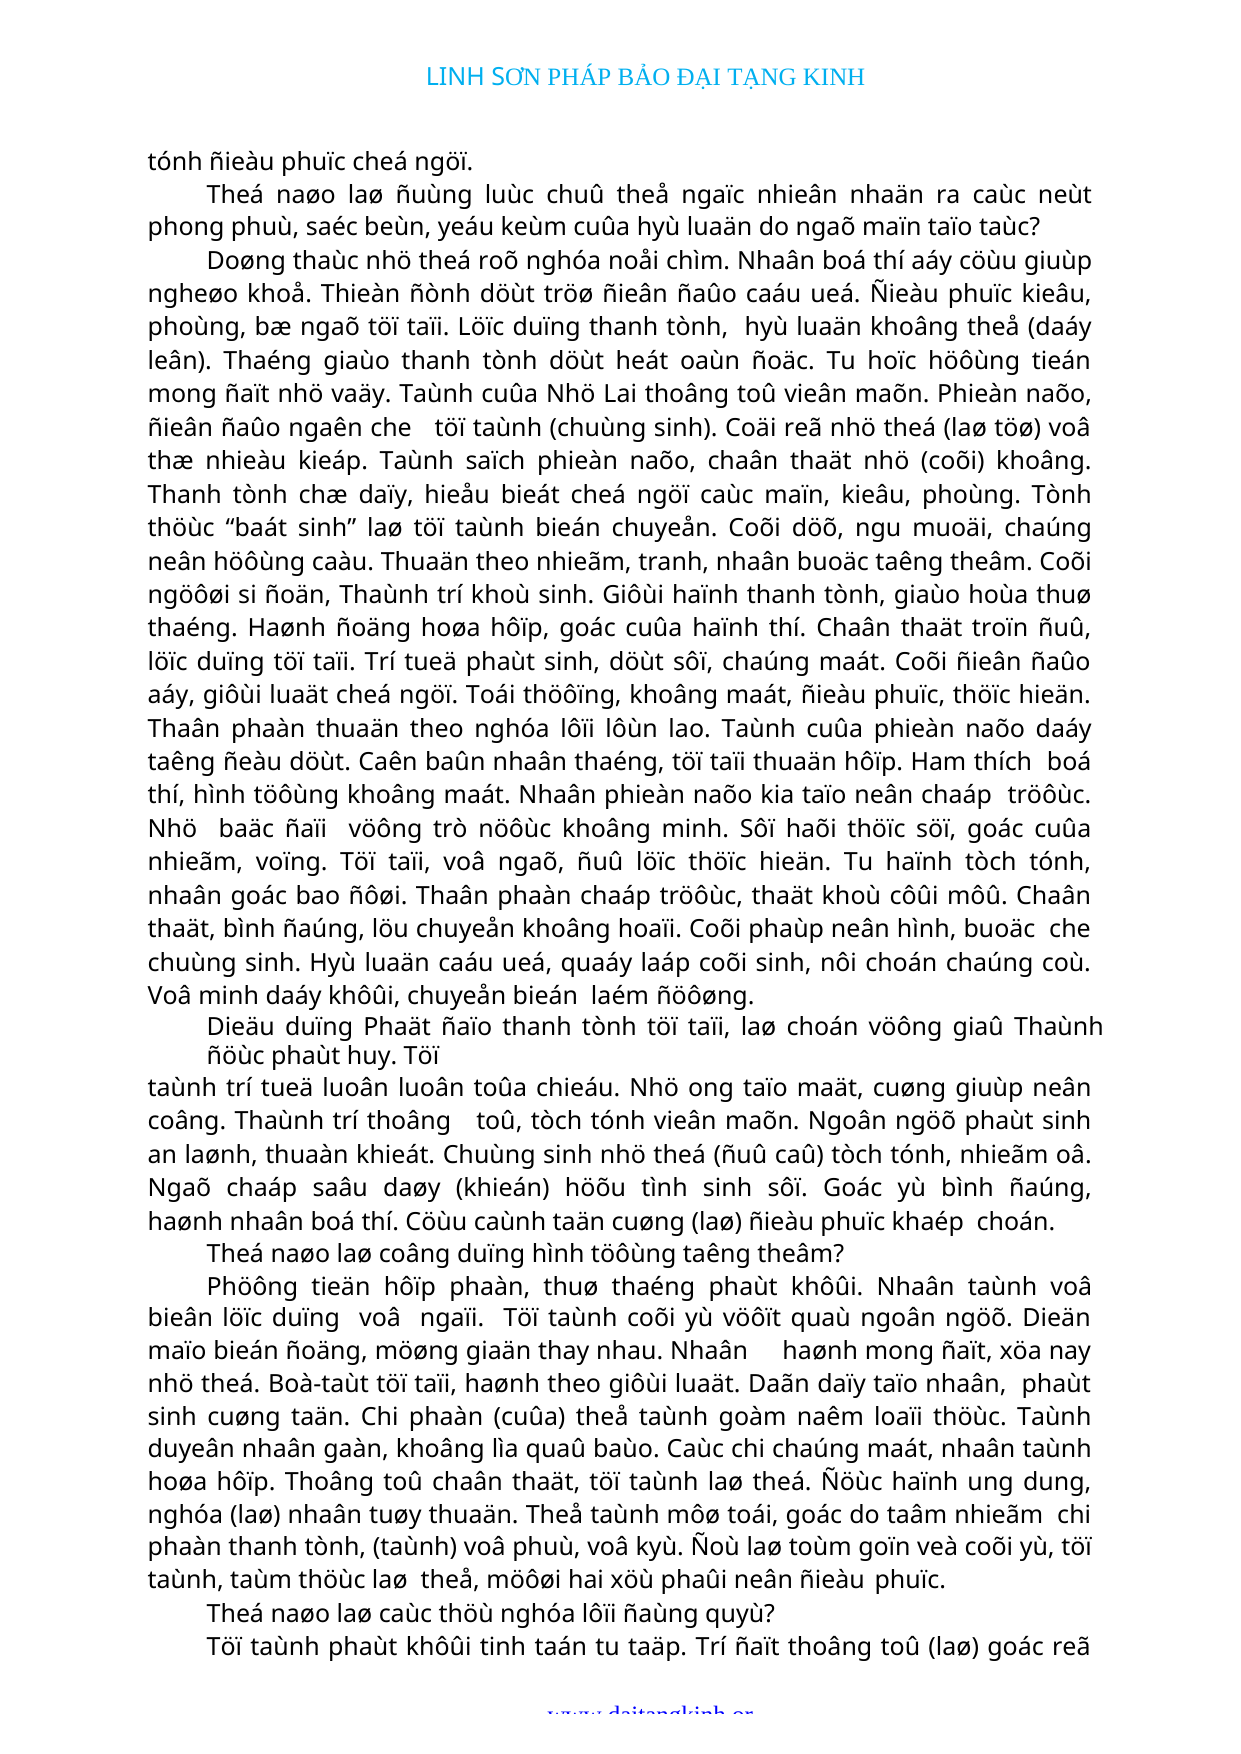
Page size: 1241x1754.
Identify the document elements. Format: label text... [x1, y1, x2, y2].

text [147, 1629, 1093, 1662]
text Doøng thaùc nhö theá roõ nghóa noåi chìm. Nhaân boá thí aáy cöùu giuùp ngheøo khoå. Thieàn ñònh döùt tröø ñieân ñaûo caáu ueá. Ñieàu phuïc kieâu, phoùng, bæ ngaõ töï taïi. Löïc duïng thanh tònh, hyù luaän khoâng theå (daáy leân). Thaéng giaùo thanh tònh döùt heát oaùn ñoäc. Tu hoïc höôùng tieán mong ñaït nhö vaäy. Taùnh cuûa Nhö Lai thoâng toû vieân maõn. Phieàn naõo, ñieân ñaûo ngaên che töï taùnh (chuùng sinh). Coäi reã nhö theá (laø töø) voâ thæ nhieàu kieáp. Taùnh saïch phieàn naõo, chaân thaät nhö (coõi) khoâng. Thanh tònh chæ daïy, hieåu bieát cheá ngöï caùc maïn, kieâu, phoùng. Tònh thöùc “baát sinh” laø töï taùnh bieán chuyeån. Coõi döõ, ngu muoäi, chaúng neân höôùng caàu. Thuaän theo nhieãm, tranh, nhaân buoäc taêng theâm. Coõi ngöôøi si ñoän, Thaùnh trí khoù sinh. Giôùi haïnh thanh tònh, giaùo hoùa thuø thaéng. Haønh ñoäng hoøa hôïp, goác cuûa haïnh thí. Chaân thaät troïn ñuû, löïc duïng töï taïi. Trí tueä phaùt sinh, döùt sôï, chaúng maát. Coõi ñieân ñaûo aáy, giôùi luaät cheá ngöï. Toái thöôïng, khoâng maát, ñieàu phuïc, thöïc hieän. Thaân phaàn thuaän theo nghóa lôïi lôùn lao. Taùnh cuûa phieàn naõo daáy taêng ñeàu döùt. Caên baûn nhaân thaéng, töï taïi thuaän hôïp. Ham thích boá thí, hình töôùng khoâng maát. Nhaân phieàn naõo kia taïo neân chaáp tröôùc. Nhö baäc ñaïi vöông trò nöôùc khoâng minh. Sôï haõi thöïc söï, goác cuûa nhieãm, voïng. Töï taïi, voâ ngaõ, ñuû löïc thöïc hieän. Tu haïnh tòch tónh, nhaân goác bao ñôøi. Thaân phaàn chaáp tröôùc, thaät khoù côûi môû. Chaân thaät, bình ñaúng, löu chuyeån khoâng hoaïi. Coõi phaùp neân hình, buoäc che chuùng sinh. Hyù luaän caáu ueá, quaáy laáp coõi sinh, nôi choán chaúng coù. Voâ minh daáy khôûi, chuyeån bieán laém ñöôøng. [147, 243, 1093, 1012]
text Dieäu duïng Phaät ñaïo thanh tònh töï taïi, laø choán vöông giaû Thaùnh ñöùc phaùt huy. Töï [206, 1012, 1105, 1070]
text Phöông tieän hôïp phaàn, thuø thaéng phaùt khôûi. Nhaân taùnh voâ bieân löïc duïng voâ ngaïi. Töï taùnh coõi yù vöôït quaù ngoân ngöõ. Dieän maïo bieán ñoäng, möøng giaän thay nhau. Nhaân haønh mong ñaït, xöa nay nhö theá. Boà-taùt töï taïi, haønh theo giôùi luaät. Daãn daïy taïo nhaân, phaùt sinh cuøng taän. Chi phaàn (cuûa) theå taùnh goàm naêm loaïi thöùc. Taùnh duyeân nhaân gaàn, khoâng lìa quaû baùo. Caùc chi chaúng maát, nhaân taùnh hoøa hôïp. Thoâng toû chaân thaät, töï taùnh laø theá. Ñöùc haïnh ung dung, nghóa (laø) nhaân tuøy thuaän. Theå taùnh môø toái, goác do taâm nhieãm chi phaàn thanh tònh, (taùnh) voâ phuù, voâ kyù. Ñoù laø toùm goïn veà coõi yù, töï taùnh, taùm thöùc laø theå, möôøi hai xöù phaûi neân ñieàu phuïc. [147, 1269, 1093, 1596]
text taùnh trí tueä luoân luoân toûa chieáu. Nhö ong taïo maät, cuøng giuùp neân coâng. Thaùnh trí thoâng toû, tòch tónh vieân maõn. Ngoân ngöõ phaùt sinh an laønh, thuaàn khieát. Chuùng sinh nhö theá (ñuû caû) tòch tónh, nhieãm oâ. Ngaõ chaáp saâu daøy (khieán) höõu tình sinh sôï. Goác yù bình ñaúng, haønh nhaân boá thí. Cöùu caùnh taän cuøng (laø) ñieàu phuïc khaép choán. [147, 1070, 1093, 1237]
text tónh ñieàu phuïc cheá ngöï. [147, 145, 1105, 177]
text Theá naøo laø caùc thöù nghóa lôïi ñaùng quyù? [206, 1596, 1105, 1629]
text Theá naøo laø coâng duïng hình töôùng taêng theâm? [206, 1237, 1105, 1268]
text Theá naøo laø ñuùng luùc chuû theå ngaïc nhieân nhaän ra caùc neùt phong phuù, saéc beùn, yeáu keùm cuûa hyù luaän do ngaõ maïn taïo taùc? [147, 177, 1093, 243]
